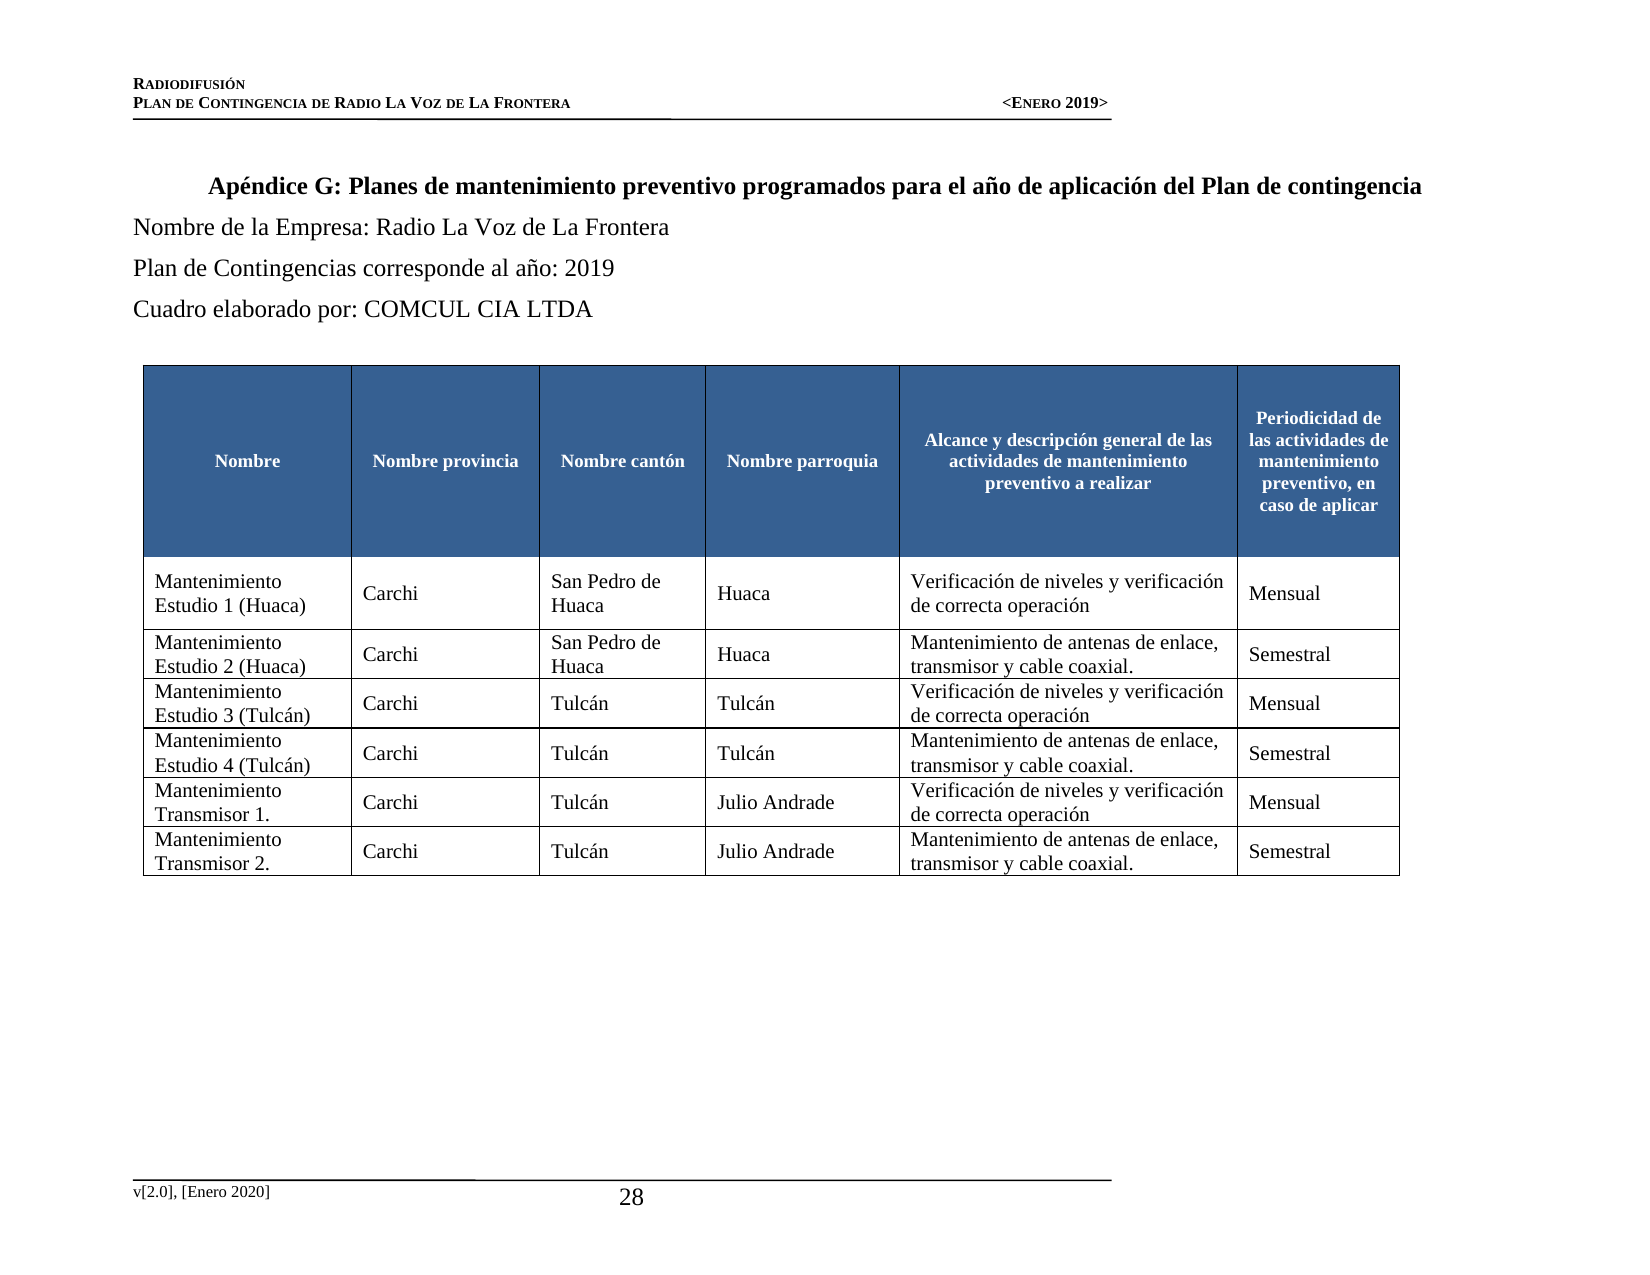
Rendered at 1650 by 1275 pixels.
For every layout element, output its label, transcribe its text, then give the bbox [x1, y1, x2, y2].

table_cell Mensual [1238, 679, 1399, 727]
table_header Nombre cantón [540, 366, 705, 557]
table_cell Carchi [352, 679, 539, 727]
table_cell Mensual [1238, 557, 1399, 629]
table_cell Huaca [706, 630, 899, 678]
table_cell Tulcán [706, 679, 899, 727]
table_header Nombre provincia [352, 366, 539, 557]
table_cell Mantenimiento de antenas de enlace, transmisor y cable coaxial. [900, 630, 1237, 678]
table_header Alcance y descripción general de las actividades de mantenimiento preventivo a realizar [900, 366, 1237, 557]
text Plan de Contingencias corresponde al año: 2019 [133, 253, 1575, 282]
table_cell Carchi [352, 778, 539, 826]
table_cell Carchi [352, 557, 539, 629]
table_cell Verificación de niveles y verificación de correcta operación [900, 679, 1237, 727]
table_header Nombre parroquia [706, 366, 899, 557]
table_cell Carchi [352, 729, 539, 777]
table_cell Semestral [1238, 729, 1399, 777]
table_cell Mantenimiento Transmisor 1. [144, 778, 351, 826]
table_cell Julio Andrade [706, 778, 899, 826]
table_cell Semestral [1238, 827, 1399, 875]
text Cuadro elaborado por: COMCUL CIA LTDA [133, 294, 1575, 323]
table_cell Tulcán [540, 729, 705, 777]
table_cell Mantenimiento Estudio 2 (Huaca) [144, 630, 351, 678]
table_cell Tulcán [540, 778, 705, 826]
table_cell Mantenimiento de antenas de enlace, transmisor y cable coaxial. [900, 729, 1237, 777]
table_cell Tulcán [540, 679, 705, 727]
table_cell San Pedro de Huaca [540, 557, 705, 629]
table_cell Tulcán [706, 729, 899, 777]
table_cell Mantenimiento de antenas de enlace, transmisor y cable coaxial. [900, 827, 1237, 875]
table_cell Semestral [1238, 630, 1399, 678]
table_header Nombre [144, 366, 351, 557]
table_header Periodicidad de las actividades de mantenimiento preventivo, en caso de aplicar [1238, 366, 1399, 557]
table_cell San Pedro de Huaca [540, 630, 705, 678]
table_cell Carchi [352, 630, 539, 678]
table_cell Huaca [706, 557, 899, 629]
table_cell Mantenimiento Estudio 4 (Tulcán) [144, 729, 351, 777]
table_cell Tulcán [540, 827, 705, 875]
table_cell Verificación de niveles y verificación de correcta operación [900, 557, 1237, 629]
table_cell Mantenimiento Estudio 3 (Tulcán) [144, 679, 351, 727]
table_cell Mantenimiento Transmisor 2. [144, 827, 351, 875]
table_cell Mantenimiento Estudio 1 (Huaca) [144, 557, 351, 629]
table_cell Verificación de niveles y verificación de correcta operación [900, 778, 1237, 826]
table_cell Julio Andrade [706, 827, 899, 875]
subtitle Apéndice G: Planes de mantenimiento preventivo programados para el año de aplicación del Plan de contingencia [208, 171, 1575, 199]
table_cell Mensual [1238, 778, 1399, 826]
table_cell Carchi [352, 827, 539, 875]
text Nombre de la Empresa: Radio La Voz de La Frontera [133, 212, 1575, 241]
